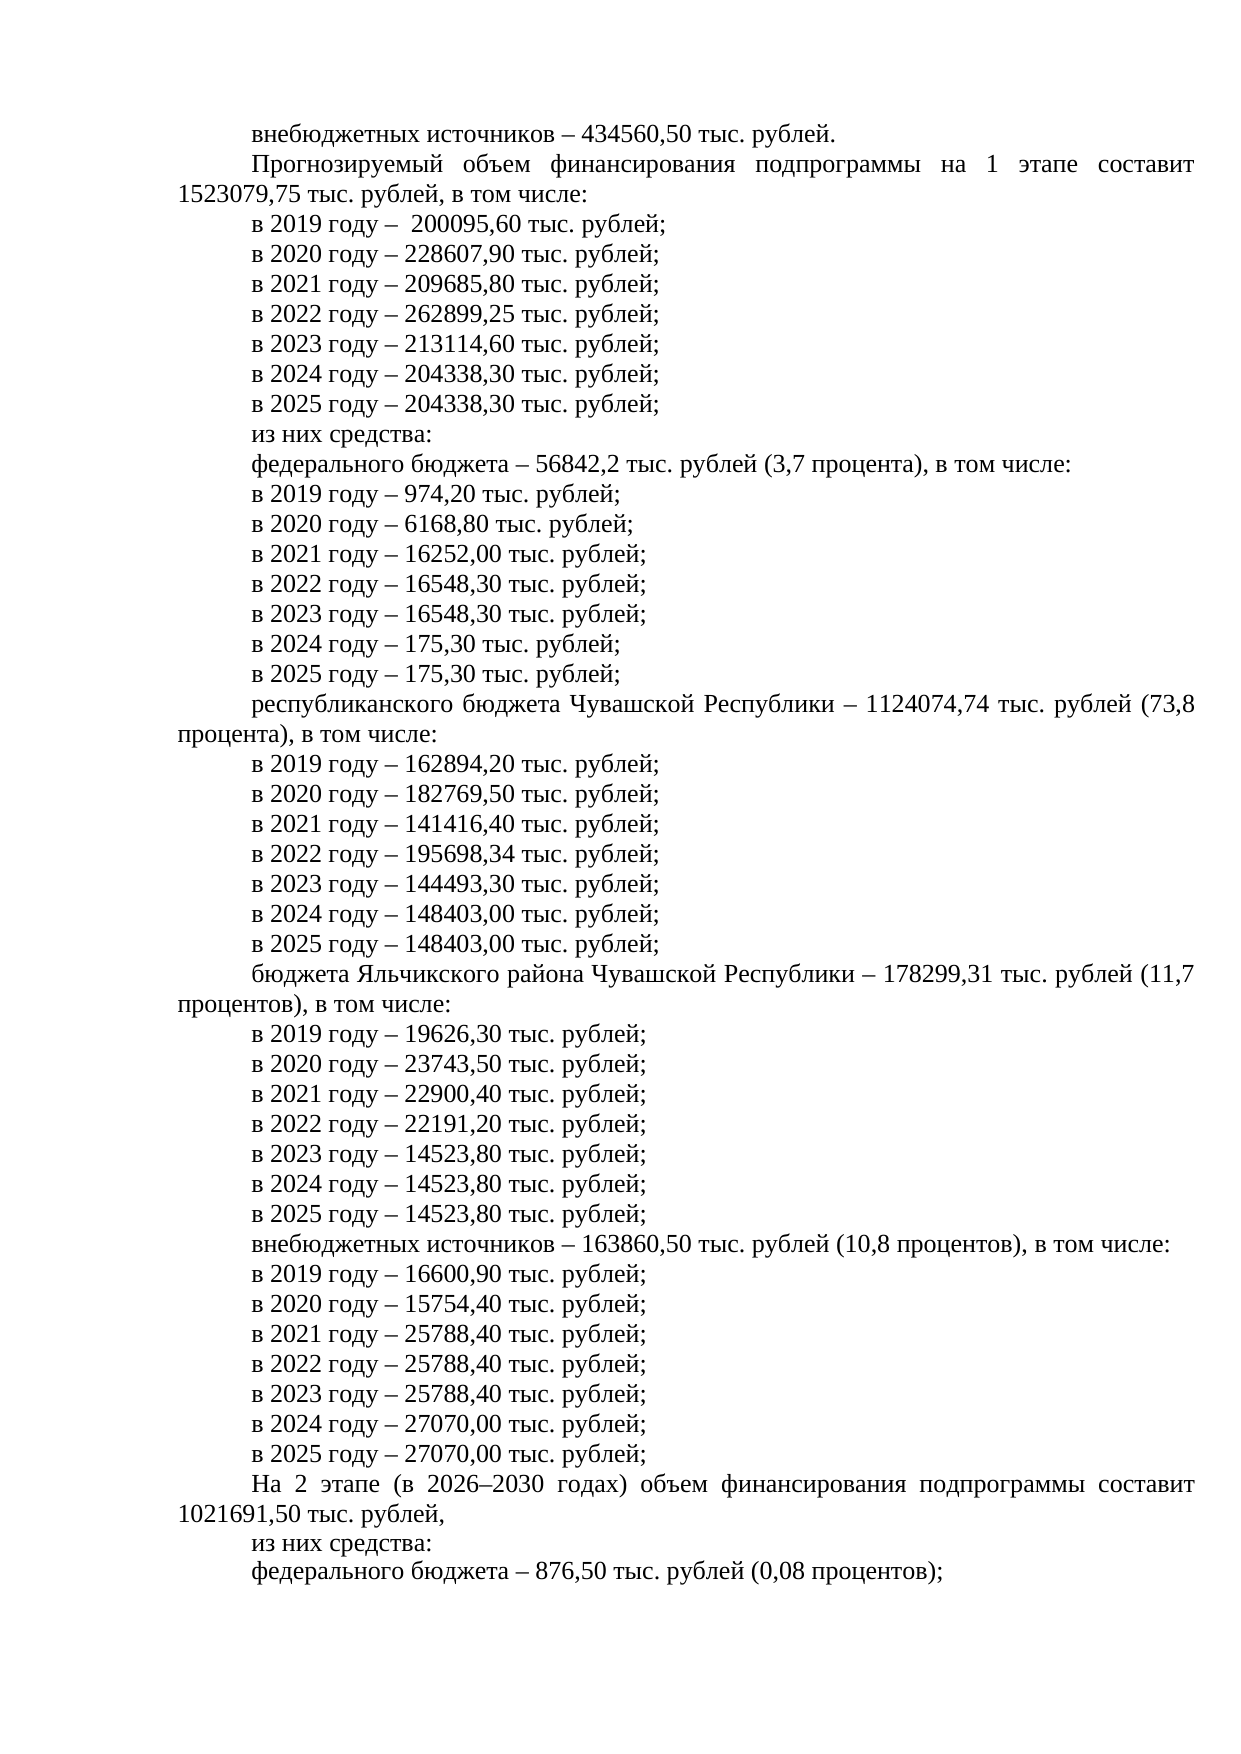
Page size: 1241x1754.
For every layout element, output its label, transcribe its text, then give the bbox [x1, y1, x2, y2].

text в 2022 году – 262899,25 тыс. рублей; [177, 298, 1196, 328]
text в 2020 году – 6168,80 тыс. рублей; [177, 508, 1196, 538]
text в 2019 году – 16600,90 тыс. рублей; [177, 1258, 1196, 1288]
text в 2019 году – 19626,30 тыс. рублей; [177, 1018, 1196, 1048]
text федерального бюджета – 876,50 тыс. рублей (0,08 процентов); [177, 1557, 1196, 1586]
text в 2024 году – 204338,30 тыс. рублей; [177, 358, 1196, 388]
text в 2025 году – 14523,80 тыс. рублей; [177, 1198, 1196, 1228]
text в 2024 году – 27070,00 тыс. рублей; [177, 1408, 1196, 1438]
text в 2021 году – 16252,00 тыс. рублей; [177, 538, 1196, 568]
text из них средства: [177, 1528, 1196, 1557]
text Прогнозируемый объем финансирования подпрограммы на 1 этапе составит 1523079,75 тыс. рублей, в том числе: [177, 148, 1196, 208]
text в 2025 году – 175,30 тыс. рублей; [177, 658, 1196, 688]
text в 2021 году – 141416,40 тыс. рублей; [177, 808, 1196, 838]
text в 2020 году – 182769,50 тыс. рублей; [177, 778, 1196, 808]
text в 2023 году – 144493,30 тыс. рублей; [177, 868, 1196, 898]
text в 2024 году – 148403,00 тыс. рублей; [177, 898, 1196, 928]
text в 2024 году – 175,30 тыс. рублей; [177, 628, 1196, 658]
text в 2022 году – 16548,30 тыс. рублей; [177, 568, 1196, 598]
text федерального бюджета – 56842,2 тыс. рублей (3,7 процента), в том числе: [177, 448, 1196, 478]
text в 2019 году – 162894,20 тыс. рублей; [177, 748, 1196, 778]
text в 2019 году – 200095,60 тыс. рублей; [177, 208, 1196, 238]
text в 2025 году – 27070,00 тыс. рублей; [177, 1438, 1196, 1468]
text в 2023 году – 16548,30 тыс. рублей; [177, 598, 1196, 628]
text в 2022 году – 25788,40 тыс. рублей; [177, 1348, 1196, 1378]
text в 2021 году – 209685,80 тыс. рублей; [177, 268, 1196, 298]
text в 2023 году – 14523,80 тыс. рублей; [177, 1138, 1196, 1168]
text из них средства: [177, 418, 1196, 448]
text в 2025 году – 204338,30 тыс. рублей; [177, 388, 1196, 418]
text в 2024 году – 14523,80 тыс. рублей; [177, 1168, 1196, 1198]
text в 2021 году – 22900,40 тыс. рублей; [177, 1078, 1196, 1108]
text в 2019 году – 974,20 тыс. рублей; [177, 478, 1196, 508]
text внебюджетных источников – 434560,50 тыс. рублей. [177, 118, 1196, 148]
text республиканского бюджета Чувашской Республики – 1124074,74 тыс. рублей (73,8 процента), в том числе: [177, 688, 1196, 748]
text в 2022 году – 195698,34 тыс. рублей; [177, 838, 1196, 868]
text внебюджетных источников – 163860,50 тыс. рублей (10,8 процентов), в том числе: [177, 1228, 1196, 1258]
text в 2020 году – 23743,50 тыс. рублей; [177, 1048, 1196, 1078]
text в 2025 году – 148403,00 тыс. рублей; [177, 928, 1196, 958]
text в 2021 году – 25788,40 тыс. рублей; [177, 1318, 1196, 1348]
text в 2020 году – 15754,40 тыс. рублей; [177, 1288, 1196, 1318]
text в 2023 году – 213114,60 тыс. рублей; [177, 328, 1196, 358]
text в 2022 году – 22191,20 тыс. рублей; [177, 1108, 1196, 1138]
text в 2020 году – 228607,90 тыс. рублей; [177, 238, 1196, 268]
text в 2023 году – 25788,40 тыс. рублей; [177, 1378, 1196, 1408]
text бюджета Яльчикского района Чувашской Республики – 178299,31 тыс. рублей (11,7 процентов), в том числе: [177, 958, 1196, 1018]
text На 2 этапе (в 2026–2030 годах) объем финансирования подпрограммы составит 1021691,50 тыс. рублей, [177, 1468, 1196, 1528]
